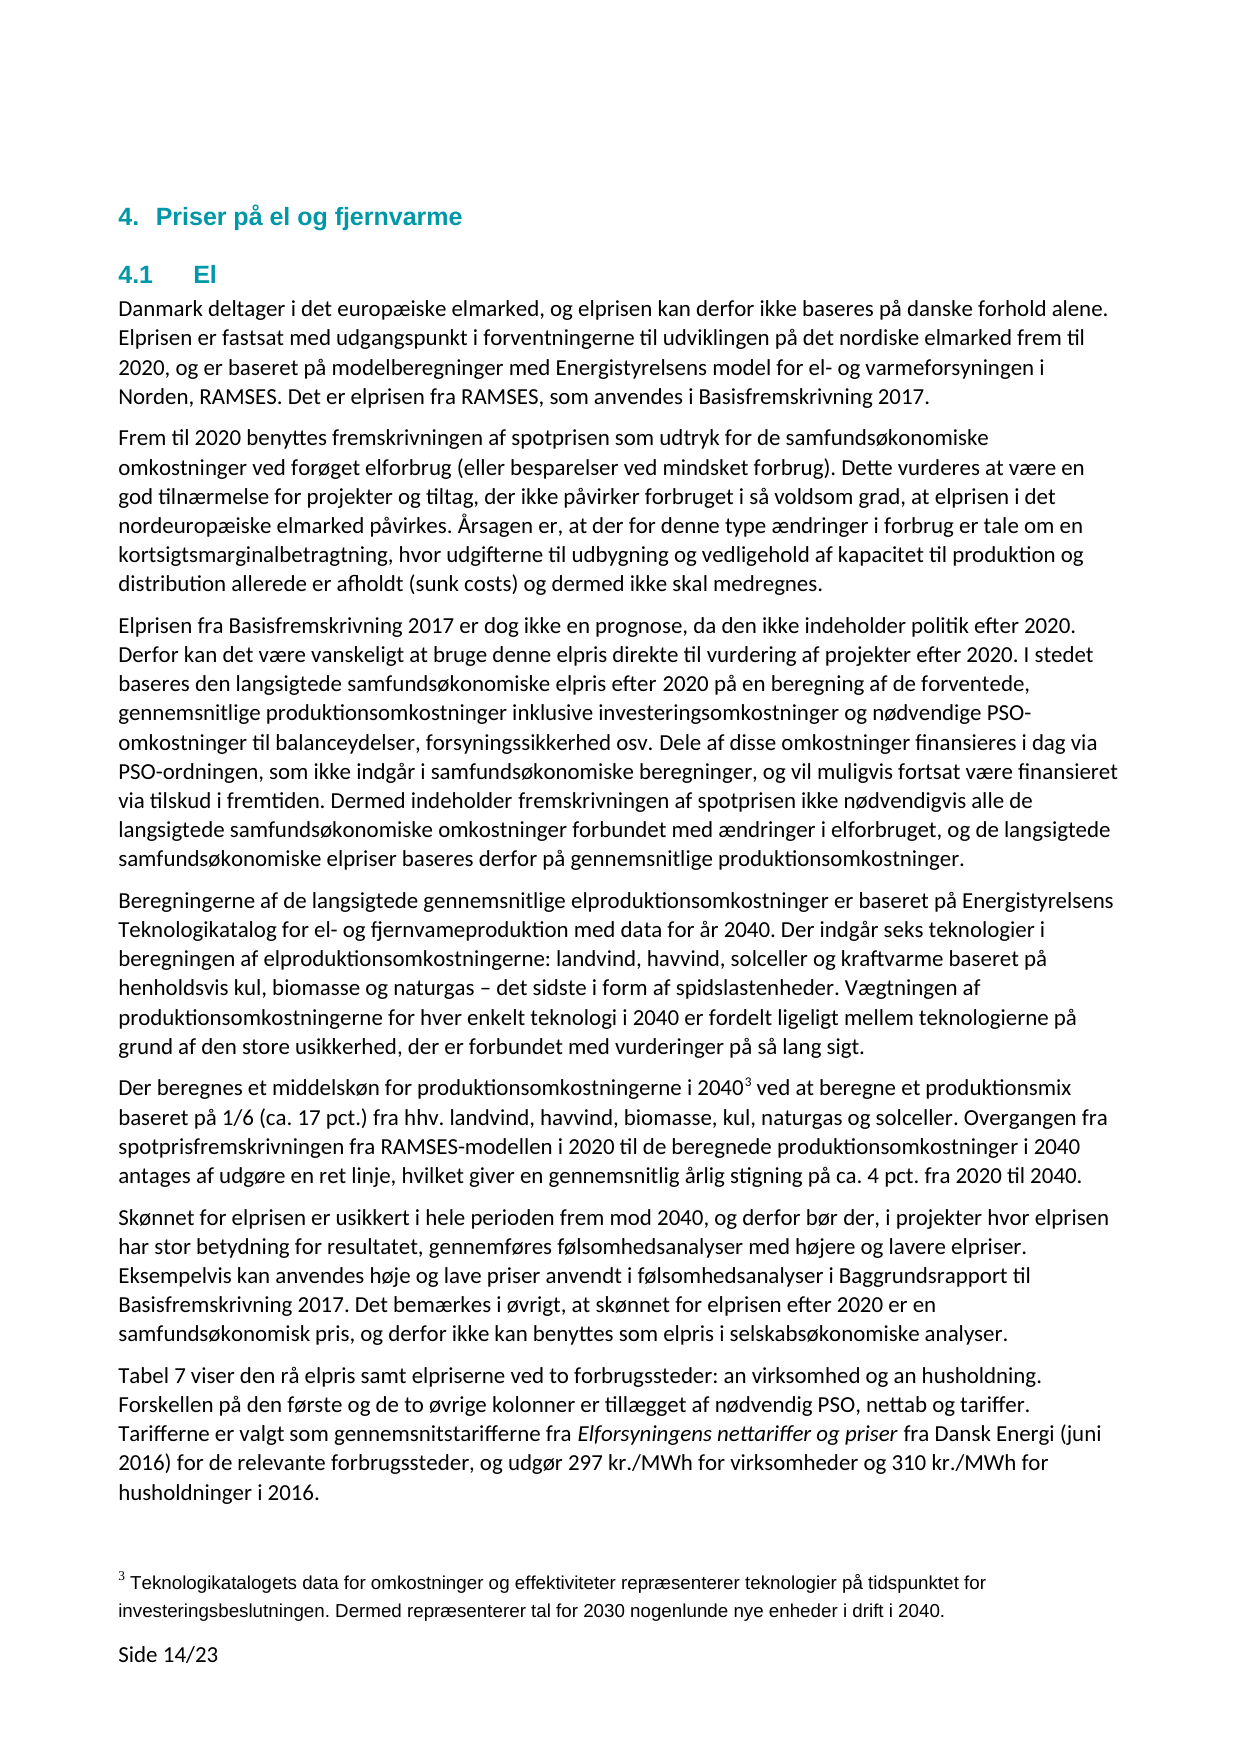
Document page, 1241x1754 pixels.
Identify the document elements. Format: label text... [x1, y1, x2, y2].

text Frem til 2020 benyttes fremskrivningen af spotprisen som udtryk for de samfundsøkonomiske omkostninger ved forøget elforbrug (eller besparelser ved mindsket forbrug). Dette vurderes at være en god tilnærmelse for projekter og tiltag, der ikke påvirker forbruget i så voldsom grad, at elprisen i det nordeuropæiske elmarked påvirkes. Årsagen er, at der for denne type ændringer i forbrug er tale om en kortsigtsmarginalbetragtning, hvor udgifterne til udbygning og vedligehold af kapacitet til produktion og distribution allerede er afholdt (sunk costs) og dermed ikke skal medregnes. [118, 422, 1122, 597]
text Skønnet for elprisen er usikkert i hele perioden frem mod 2040, og derfor bør der, i projekter hvor elprisen har stor betydning for resultatet, gennemføres følsomhedsanalyser med højere og lavere elpriser. Eksempelvis kan anvendes høje og lave priser anvendt i følsomhedsanalyser i Baggrundsrapport til Basisfremskrivning 2017. Det bemærkes i øvrigt, at skønnet for elprisen efter 2020 er en samfundsøkonomisk pris, og derfor ikke kan benyttes som elpris i selskabsøkonomiske analyser. [118, 1202, 1122, 1347]
text Elprisen fra Basisfremskrivning 2017 er dog ikke en prognose, da den ikke indeholder politik efter 2020. Derfor kan det være vanskeligt at bruge denne elpris direkte til vurdering af projekter efter 2020. I stedet baseres den langsigtede samfundsøkonomiske elpris efter 2020 på en beregning af de forventede, gennemsnitlige produktionsomkostninger inklusive investeringsomkostninger og nødvendige PSO-omkostninger til balanceydelser, forsyningssikkerhed osv. Dele af disse omkostninger finansieres i dag via PSO-ordningen, som ikke indgår i samfundsøkonomiske beregninger, og vil muligvis fortsat være finansieret via tilskud i fremtiden. Dermed indeholder fremskrivningen af spotprisen ikke nødvendigvis alle de langsigtede samfundsøkonomiske omkostninger forbundet med ændringer i elforbruget, og de langsigtede samfundsøkonomiske elpriser baseres derfor på gennemsnitlige produktionsomkostninger. [118, 610, 1122, 872]
text Der beregnes et middelskøn for produktionsomkostningerne i 2040 ved at beregne et produktionsmix baseret på 1/6 (ca. 17 pct.) fra hhv. landvind, havvind, biomasse, kul, naturgas og solceller. Overgangen fra spotprisfremskrivningen fra RAMSES-modellen i 2020 til de beregnede produktionsomkostninger i 2040 antages af udgøre en ret linje, hvilket giver en gennemsnitlig årlig stigning på ca. 4 pct. fra 2020 til 2040. [118, 1072, 1122, 1189]
text Beregningerne af de langsigtede gennemsnitlige elproduktionsomkostninger er baseret på Energistyrelsens Teknologikatalog for el- og fjernvameproduktion med data for år 2040. Der indgår seks teknologier i beregningen af elproduktionsomkostningerne: landvind, havvind, solceller og kraftvarme baseret på henholdsvis kul, biomasse og naturgas – det sidste i form af spidslastenheder. Vægtningen af produktionsomkostningerne for hver enkelt teknologi i 2040 er fordelt ligeligt mellem teknologierne på grund af den store usikkerhed, der er forbundet med vurderinger på så lang sigt. [118, 885, 1122, 1060]
text Tabel 7 viser den rå elpris samt elpriserne ved to forbrugssteder: an virksomhed og an husholdning. Forskellen på den første og de to øvrige kolonner er tillægget af nødvendig PSO, nettab og tariffer. Tarifferne er valgt som gennemsnitstarifferne fra Elforsyningens nettariffer og priser fra Dansk Energi (juni 2016) for de relevante forbrugssteder, og udgør 297 kr./MWh for virksomheder og 310 kr./MWh for husholdninger i 2016. [118, 1360, 1122, 1506]
text Danmark deltager i det europæiske elmarked, og elprisen kan derfor ikke baseres på danske forhold alene. Elprisen er fastsat med udgangspunkt i forventningerne til udviklingen på det nordiske elmarked frem til 2020, og er baseret på modelberegninger med Energistyrelsens model for el- og varmeforsyningen i Norden, RAMSES. Det er elprisen fra RAMSES, som anvendes i Basisfremskrivning 2017. [118, 293, 1122, 410]
subtitle Priser på el og fjernvarme [118, 202, 1122, 231]
subtitle El [118, 260, 1122, 289]
